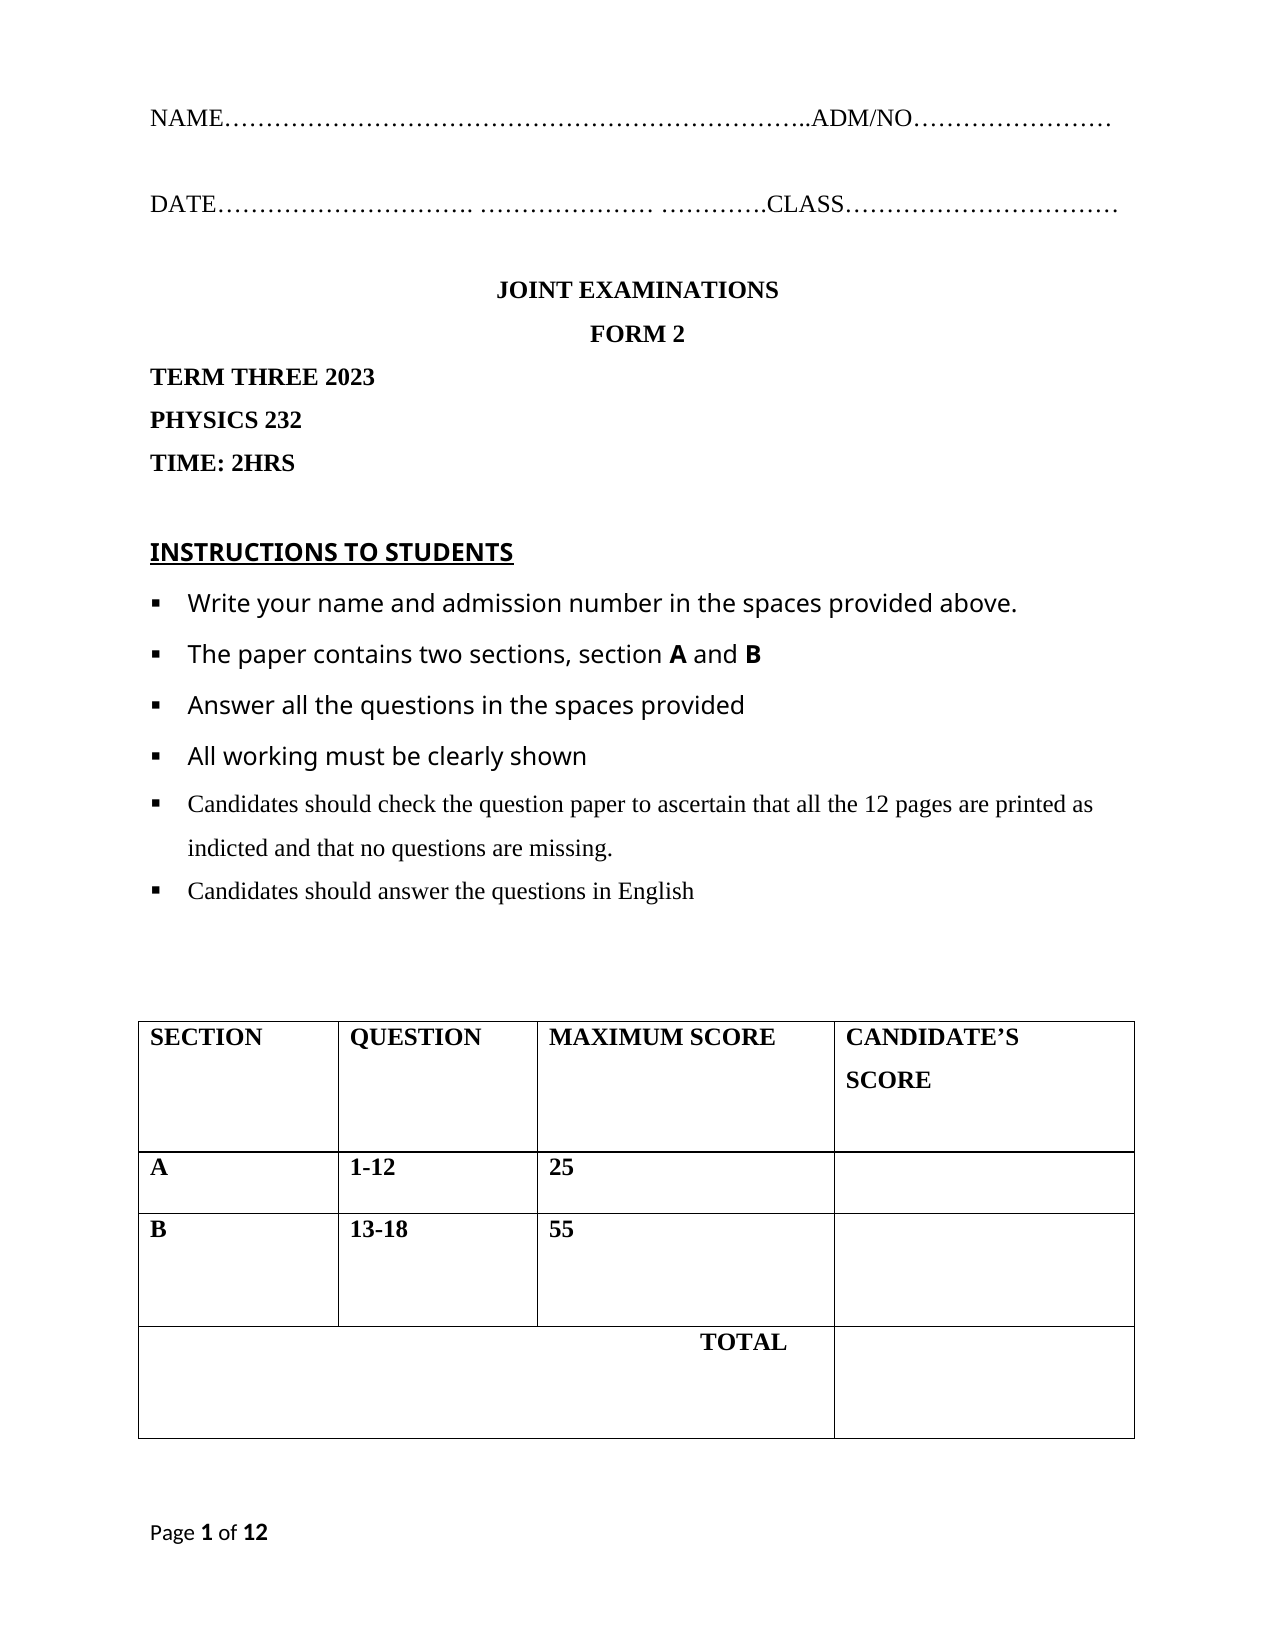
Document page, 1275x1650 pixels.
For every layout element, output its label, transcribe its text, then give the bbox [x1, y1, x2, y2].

text PHYSICS 232 [150, 405, 1125, 434]
table_cell 13-18 [339, 1214, 537, 1326]
table_cell [835, 1153, 1134, 1213]
table_cell 55 [538, 1214, 834, 1326]
text NAME……………………………………………………………..ADM/NO…………………… [150, 103, 1125, 132]
table_cell 1-12 [339, 1153, 537, 1213]
list Write your name and admission number in the spaces provided above. [150, 585, 1125, 619]
text TERM THREE 2023 [150, 362, 1125, 391]
list Answer all the questions in the spaces provided [150, 687, 1125, 722]
table_cell TOTAL [139, 1327, 834, 1438]
list Candidates should answer the questions in English [150, 876, 1125, 904]
table_cell A [139, 1153, 338, 1213]
text TIME: 2HRS [150, 448, 1125, 477]
table_cell 25 [538, 1153, 834, 1213]
table_cell [835, 1327, 1134, 1438]
text FORM 2 [150, 319, 1125, 347]
table_cell B [139, 1214, 338, 1326]
list All working must be clearly shown [150, 738, 1125, 773]
text INSTRUCTIONS TO STUDENTS [150, 534, 1125, 568]
table_header CANDIDATE’S SCORE [835, 1022, 1134, 1151]
list Candidates should check the question paper to ascertain that all the 12 pages are printed as indicted and that no questions are missing. [150, 789, 1125, 861]
table_header SECTION [139, 1022, 338, 1151]
list The paper contains two sections, section A and B [150, 636, 1125, 671]
text JOINT EXAMINATIONS [150, 276, 1125, 304]
table_header MAXIMUM SCORE [538, 1022, 834, 1151]
table_header QUESTION [339, 1022, 537, 1151]
text DATE…………………………. ………………… ………….CLASS…………………………… [150, 189, 1125, 218]
table_cell [835, 1214, 1134, 1326]
